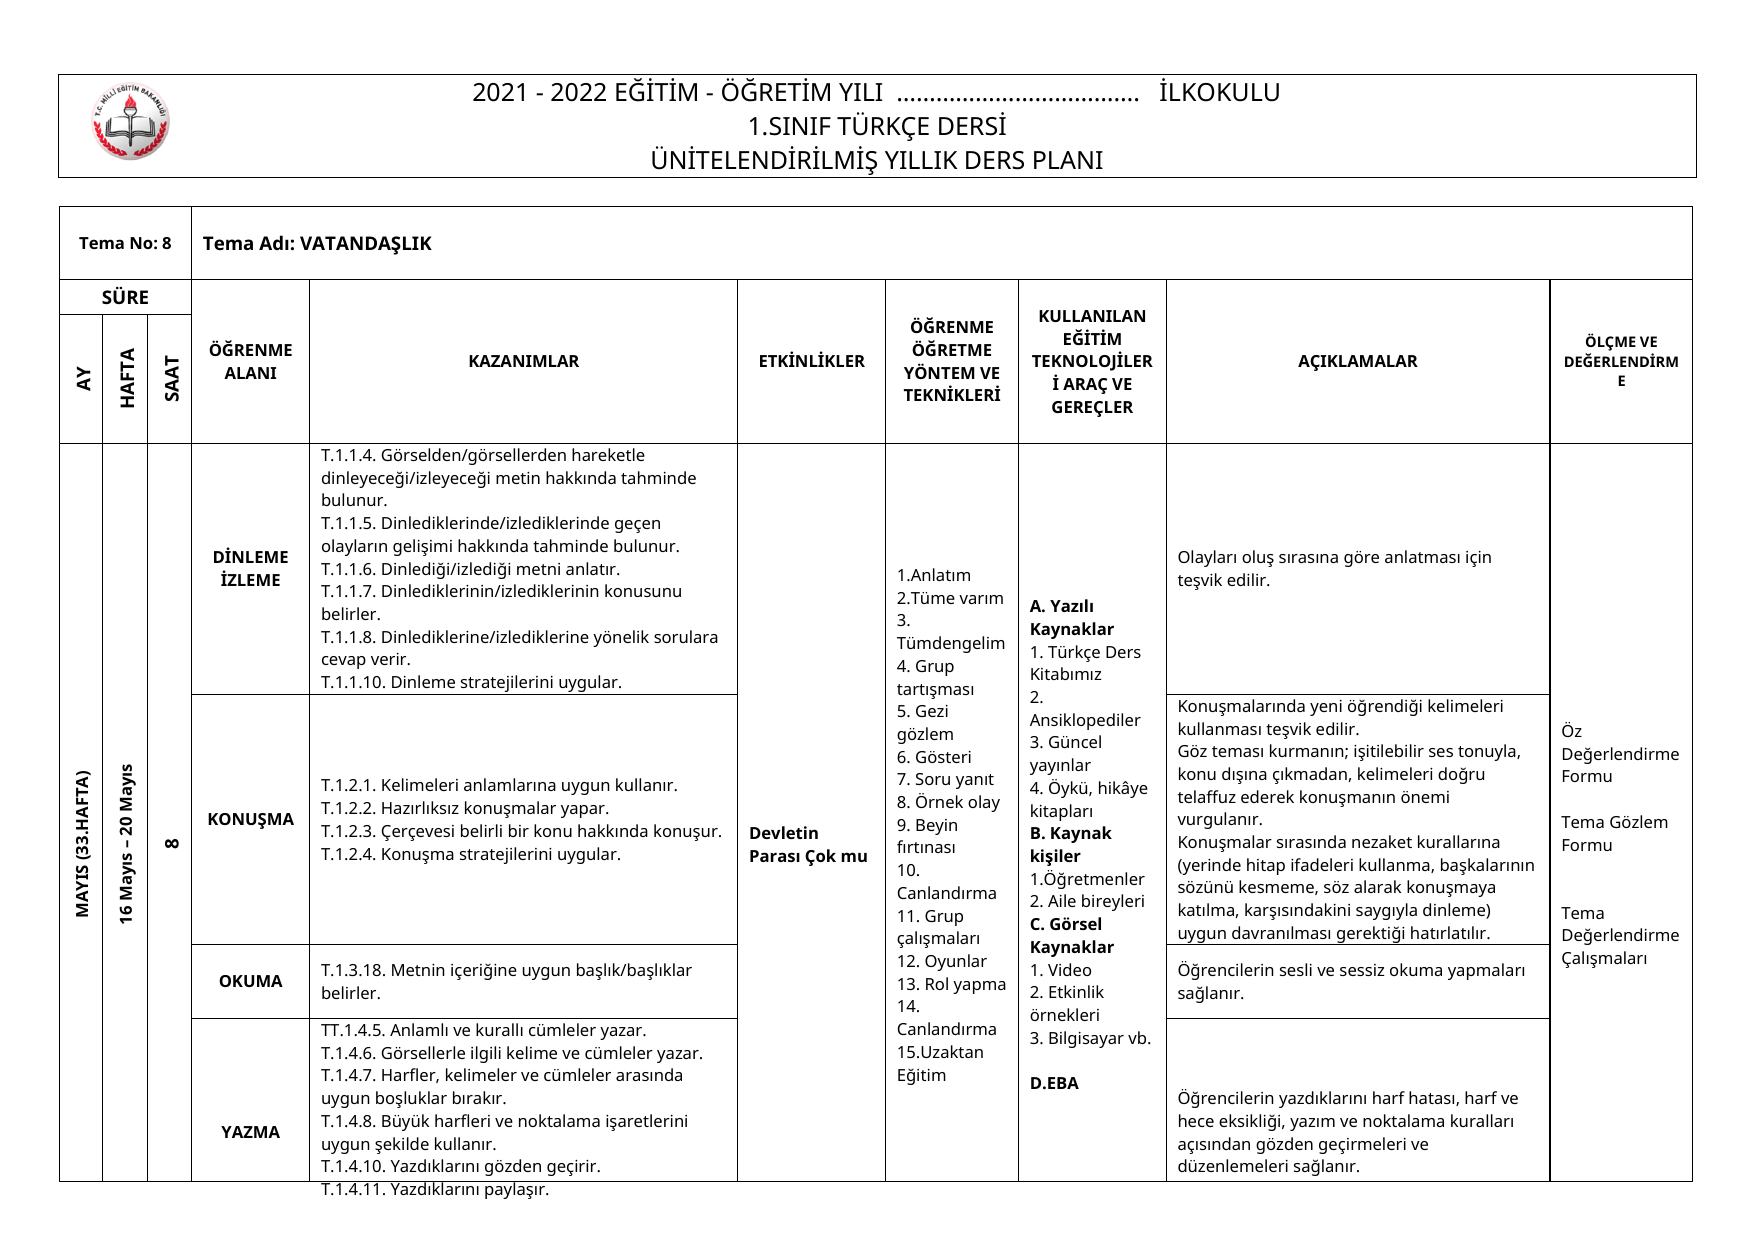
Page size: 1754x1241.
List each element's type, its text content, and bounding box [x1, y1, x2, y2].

table_cell ÖĞRENME ALANI [192, 280, 309, 443]
table_cell Öğrencilerin sesli ve sessiz okuma yapmaları sağlanır. [1167, 945, 1549, 1017]
table_cell Öz Değerlendirme Formu Tema Gözlem Formu Tema Değerlendirme Çalışmaları [1551, 444, 1692, 1181]
table_cell HAFTA [103, 315, 147, 443]
table_cell ÖLÇME VE DEĞERLENDİRME [1551, 280, 1692, 443]
table_cell Öğrencilerin yazdıklarını harf hatası, harf ve hece eksikliği, yazım ve noktalama kuralları açısından gözden geçirmeleri ve düzenlemeleri sağlanır. [1167, 1019, 1549, 1181]
table_cell AÇIKLAMALAR [1167, 280, 1549, 443]
table_cell KONUŞMA [192, 695, 309, 944]
table_cell T.1.2.1. Kelimeleri anlamlarına uygun kullanır. T.1.2.2. Hazırlıksız konuşmalar yapar. T.1.2.3. Çerçevesi belirli bir konu hakkında konuşur. T.1.2.4. Konuşma stratejilerini uygular. [310, 695, 737, 944]
table_cell AY [60, 315, 102, 443]
table_cell YAZMA [192, 1019, 309, 1181]
table_cell DİNLEME İZLEME [192, 444, 309, 693]
table_cell A. Yazılı Kaynaklar 1. Türkçe Ders Kitabımız 2. Ansiklopediler 3. Güncel yayınlar 4. Öykü, hikâye kitapları B. Kaynak kişiler 1.Öğretmenler 2. Aile bireyleri C. Görsel Kaynaklar 1. Video 2. Etkinlik örnekleri 3. Bilgisayar vb. D.EBA [1019, 444, 1166, 1181]
table_cell ETKİNLİKLER [738, 280, 885, 443]
table_cell Olayları oluş sırasına göre anlatması için teşvik edilir. [1167, 444, 1549, 693]
table_cell MAYIS (33.HAFTA) [60, 444, 102, 1181]
table_cell T.1.3.18. Metnin içeriğine uygun başlık/başlıklar belirler. [310, 945, 737, 1017]
table_cell 8 [148, 444, 191, 1181]
table_cell 1.Anlatım 2.Tüme varım 3. Tümdengelim 4. Grup tartışması 5. Gezi gözlem 6. Gösteri 7. Soru yanıt 8. Örnek olay 9. Beyin fırtınası 10. Canlandırma 11. Grup çalışmaları 12. Oyunlar 13. Rol yapma 14. Canlandırma 15.Uzaktan Eğitim [886, 444, 1018, 1181]
table_cell ÖĞRENME ÖĞRETME YÖNTEM VE TEKNİKLERİ [886, 280, 1018, 443]
table_header Tema No: 8 [60, 207, 191, 279]
picture [85, 77, 175, 167]
table_cell TT.1.4.5. Anlamlı ve kurallı cümleler yazar. T.1.4.6. Görsellerle ilgili kelime ve cümleler yazar. T.1.4.7. Harfler, kelimeler ve cümleler arasında uygun boşluklar bırakır. T.1.4.8. Büyük harfleri ve noktalama işaretlerini uygun şekilde kullanır. T.1.4.10. Yazdıklarını gözden geçirir. T.1.4.11. Yazdıklarını paylaşır. T.1.4.12. Yazma çalışmaları yapar. T.1.4.13. Yazma stratejilerini uygular. [310, 1019, 737, 1181]
table_cell T.1.1.4. Görselden/görsellerden hareketle dinleyeceği/izleyeceği metin hakkında tahminde bulunur. T.1.1.5. Dinlediklerinde/izlediklerinde geçen olayların gelişimi hakkında tahminde bulunur. T.1.1.6. Dinlediği/izlediği metni anlatır. T.1.1.7. Dinlediklerinin/izlediklerinin konusunu belirler. T.1.1.8. Dinlediklerine/izlediklerine yönelik sorulara cevap verir. T.1.1.10. Dinleme stratejilerini uygular. [310, 444, 737, 693]
table_cell 16 Mayıs – 20 Mayıs [103, 444, 147, 1181]
table_cell Konuşmalarında yeni öğrendiği kelimeleri kullanması teşvik edilir. Göz teması kurmanın; işitilebilir ses tonuyla, konu dışına çıkmadan, kelimeleri doğru telaffuz ederek konuşmanın önemi vurgulanır. Konuşmalar sırasında nezaket kurallarına (yerinde hitap ifadeleri kullanma, başkalarının sözünü kesmeme, söz alarak konuşmaya katılma, karşısındakini saygıyla dinleme) uygun davranılması gerektiği hatırlatılır. [1167, 695, 1549, 944]
table_cell Devletin Parası Çok mu [738, 444, 885, 1181]
table_cell SÜRE [60, 280, 191, 314]
table_cell KAZANIMLAR [310, 280, 737, 443]
table_cell OKUMA [192, 945, 309, 1017]
table_cell KULLANILAN EĞİTİM TEKNOLOJİLERİ ARAÇ VE GEREÇLER [1019, 280, 1166, 443]
table_header Tema Adı: VATANDAŞLIK [192, 207, 1692, 279]
table_cell SAAT [148, 315, 191, 443]
